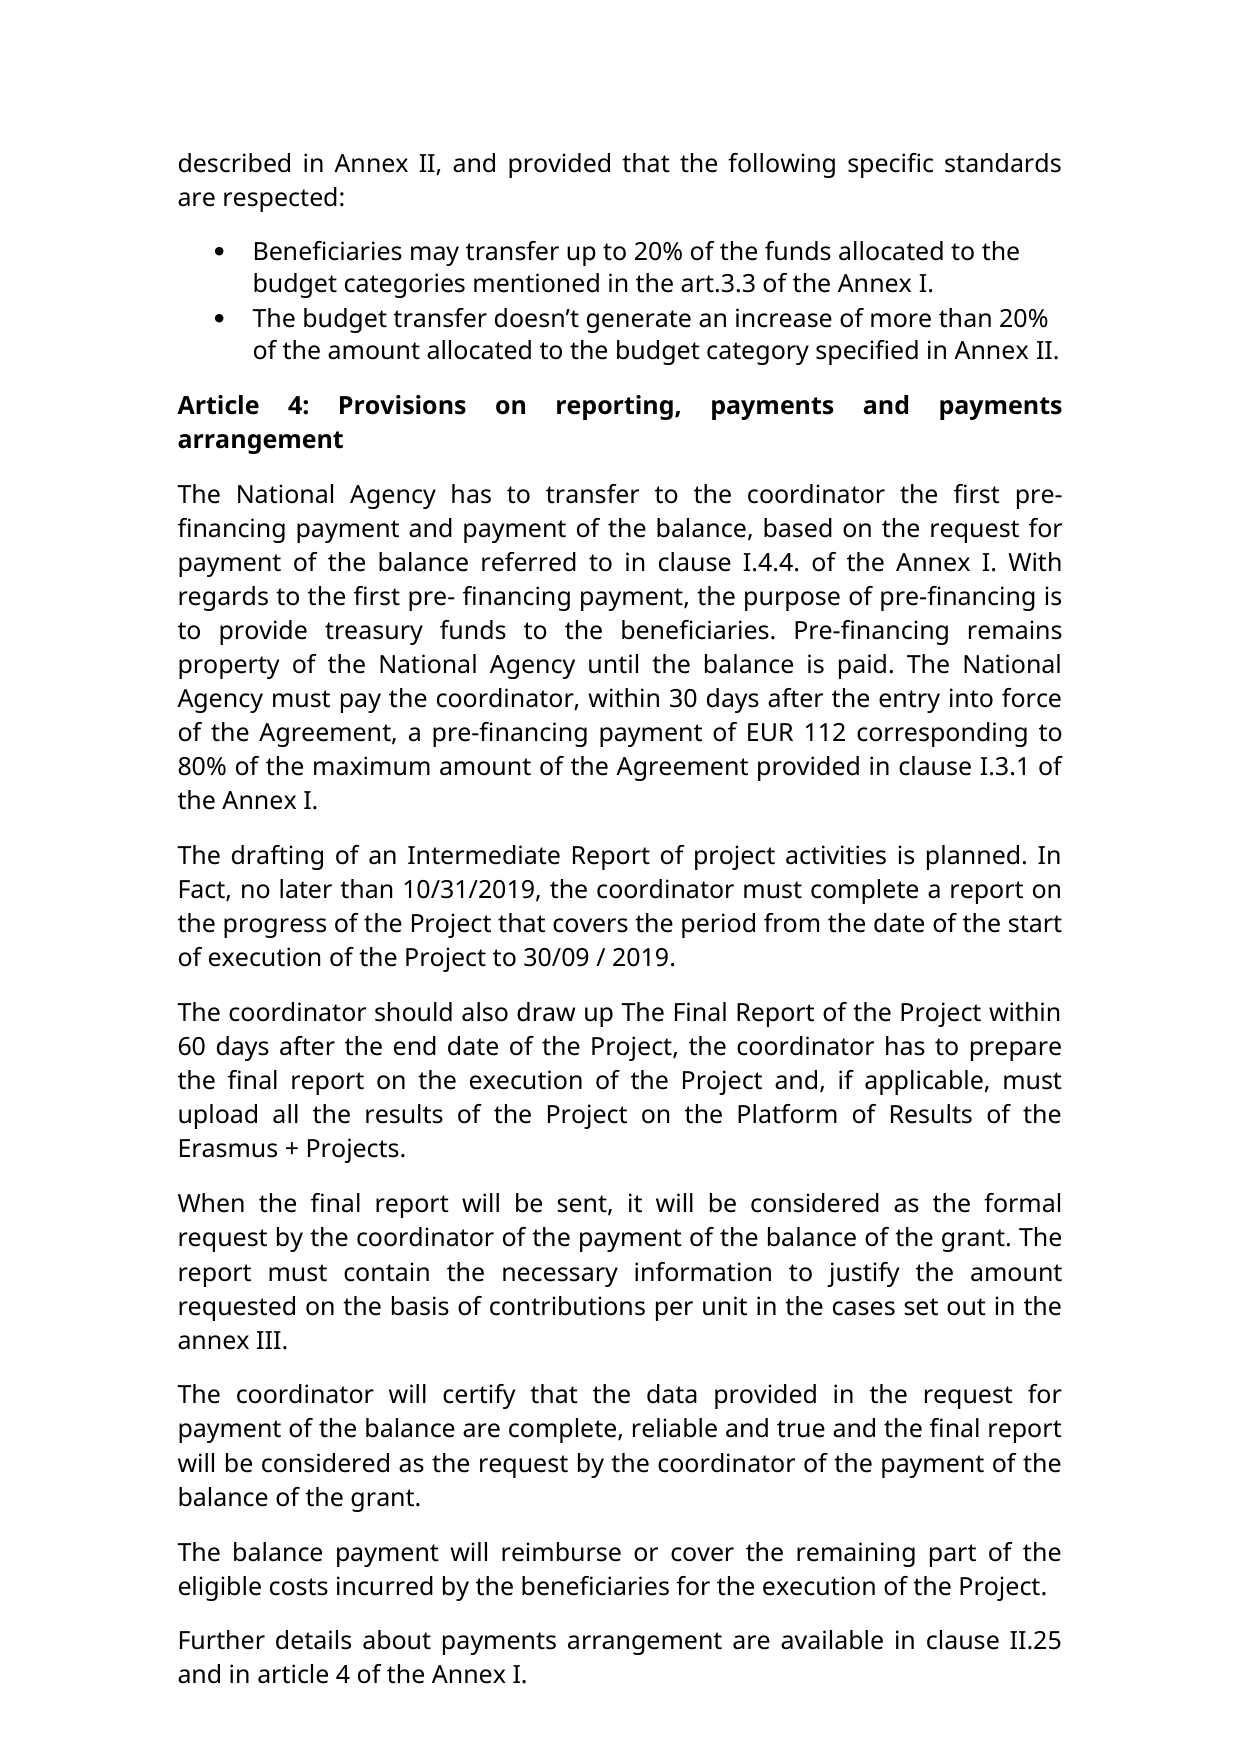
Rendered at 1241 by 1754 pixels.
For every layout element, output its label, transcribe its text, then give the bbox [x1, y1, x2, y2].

text The balance payment will reimburse or cover the remaining part of the eligible costs incurred by the beneficiaries for the execution of the Project. [177, 1534, 1063, 1602]
text Article 4: Provisions on reporting, payments and payments arrangement [177, 388, 1063, 456]
text Further details about payments arrangement are available in clause II.25 and in article 4 of the Annex I. [177, 1623, 1063, 1691]
text The coordinator should also draw up The Final Report of the Project within 60 days after the end date of the Project, the coordinator has to prepare the final report on the execution of the Project and, if applicable, must upload all the results of the Project on the Platform of Results of the Erasmus + Projects. [177, 995, 1063, 1165]
list The budget transfer doesn’t generate an increase of more than 20% of the amount allocated to the budget category specified in Annex II. [215, 300, 1063, 367]
text described in Annex II, and provided that the following specific standards are respected: [177, 145, 1063, 213]
list Beneficiaries may transfer up to 20% of the funds allocated to the budget categories mentioned in the art.3.3 of the Annex I. [215, 234, 1063, 300]
text The National Agency has to transfer to the coordinator the first pre-financing payment and payment of the balance, based on the request for payment of the balance referred to in clause I.4.4. of the Annex I. With regards to the first pre- financing payment, the purpose of pre-financing is to provide treasury funds to the beneficiaries. Pre-financing remains property of the National Agency until the balance is paid. The National Agency must pay the coordinator, within 30 days after the entry into force of the Agreement, a pre-financing payment of EUR 112 corresponding to 80% of the maximum amount of the Agreement provided in clause I.3.1 of the Annex I. [177, 476, 1064, 817]
text The coordinator will certify that the data provided in the request for payment of the balance are complete, reliable and true and the final report will be considered as the request by the coordinator of the payment of the balance of the grant. [177, 1377, 1063, 1513]
text The drafting of an Intermediate Report of project activities is planned. In Fact, no later than 10/31/2019, the coordinator must complete a report on the progress of the Project that covers the period from the date of the start of execution of the Project to 30/09 / 2019. [177, 838, 1063, 974]
text When the final report will be sent, it will be considered as the formal request by the coordinator of the payment of the balance of the grant. The report must contain the necessary information to justify the amount requested on the basis of contributions per unit in the cases set out in the annex III. [177, 1186, 1064, 1356]
